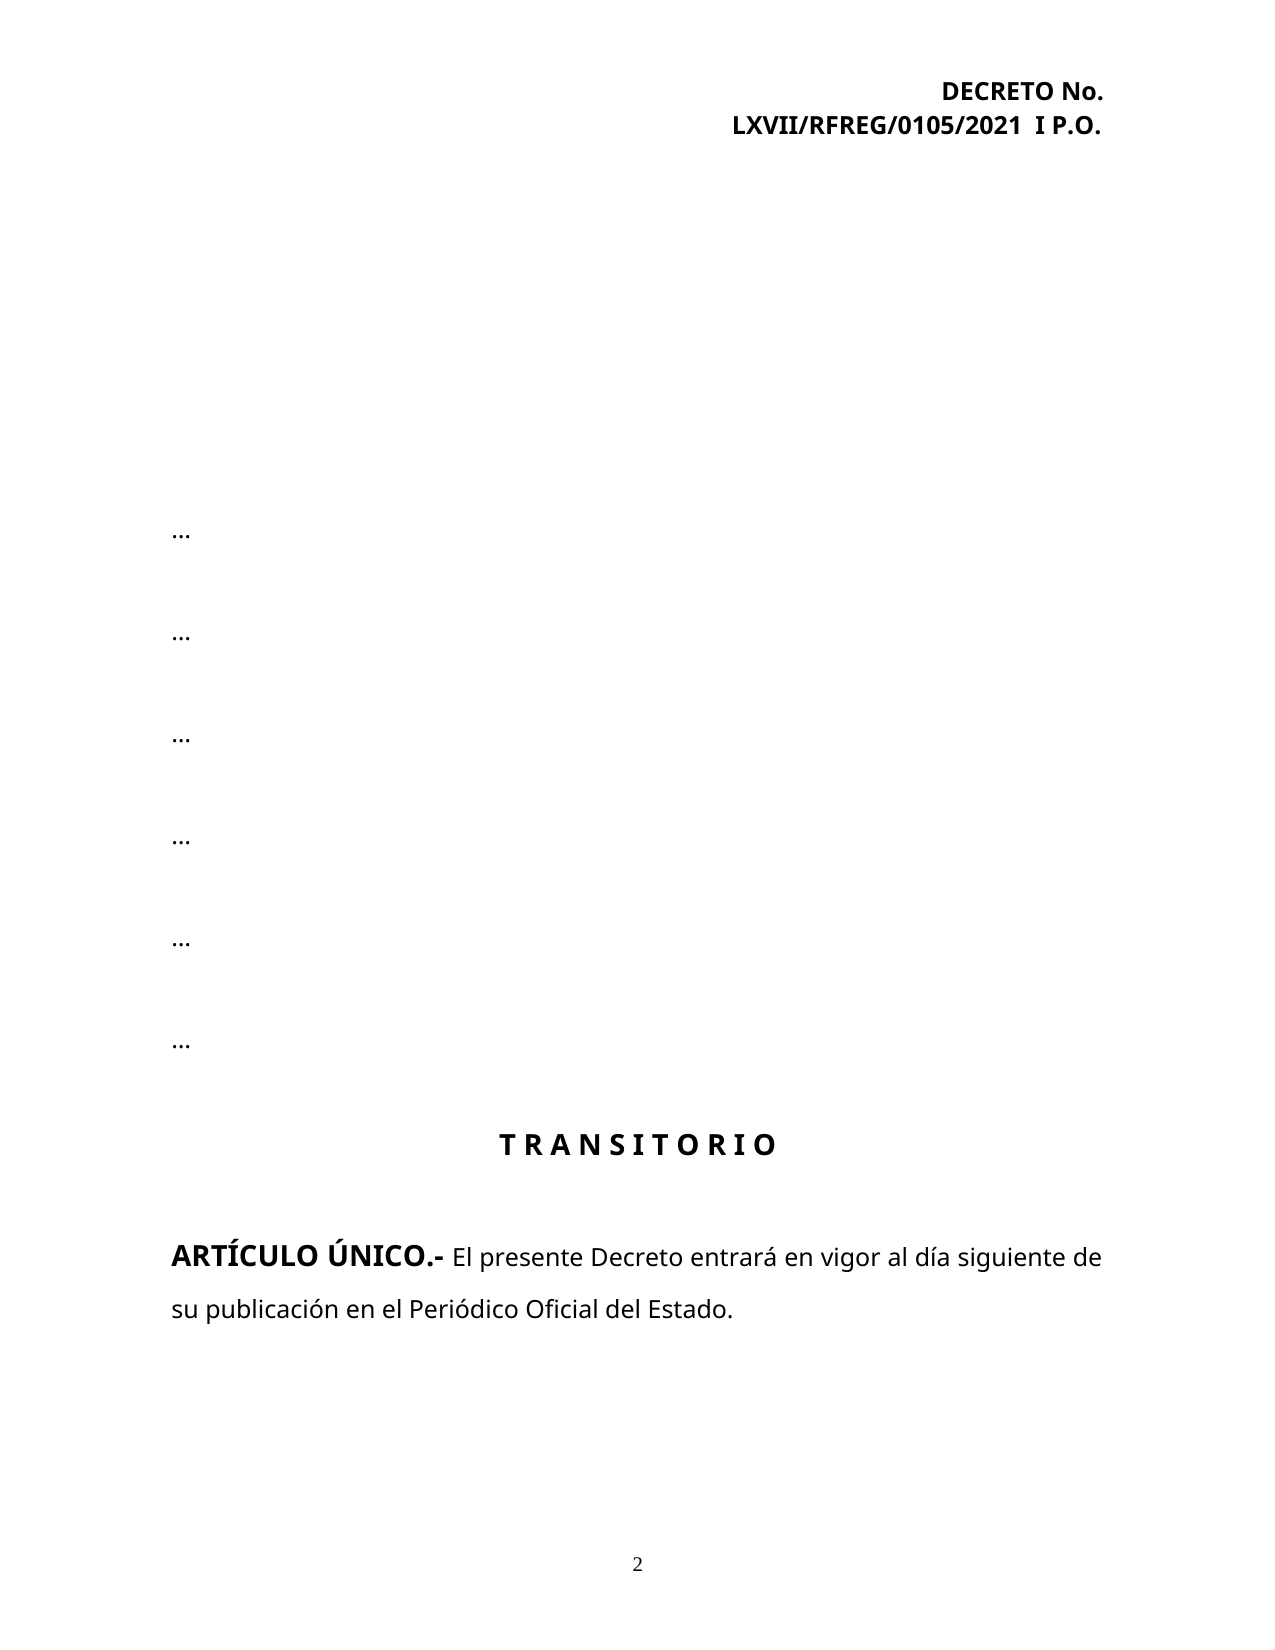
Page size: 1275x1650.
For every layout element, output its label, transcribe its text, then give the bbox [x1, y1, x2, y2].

text … [171, 1022, 1104, 1056]
text … [171, 512, 1104, 546]
text … [171, 716, 1104, 750]
text … [171, 920, 1104, 954]
text … [171, 818, 1104, 852]
text … [171, 614, 1104, 648]
text T R A N S I T O R I O [171, 1124, 1104, 1164]
text ARTÍCULO ÚNICO.- El presente Decreto entrará en vigor al día siguiente de su publicación en el Periódico Oficial del Estado. [171, 1235, 1104, 1326]
